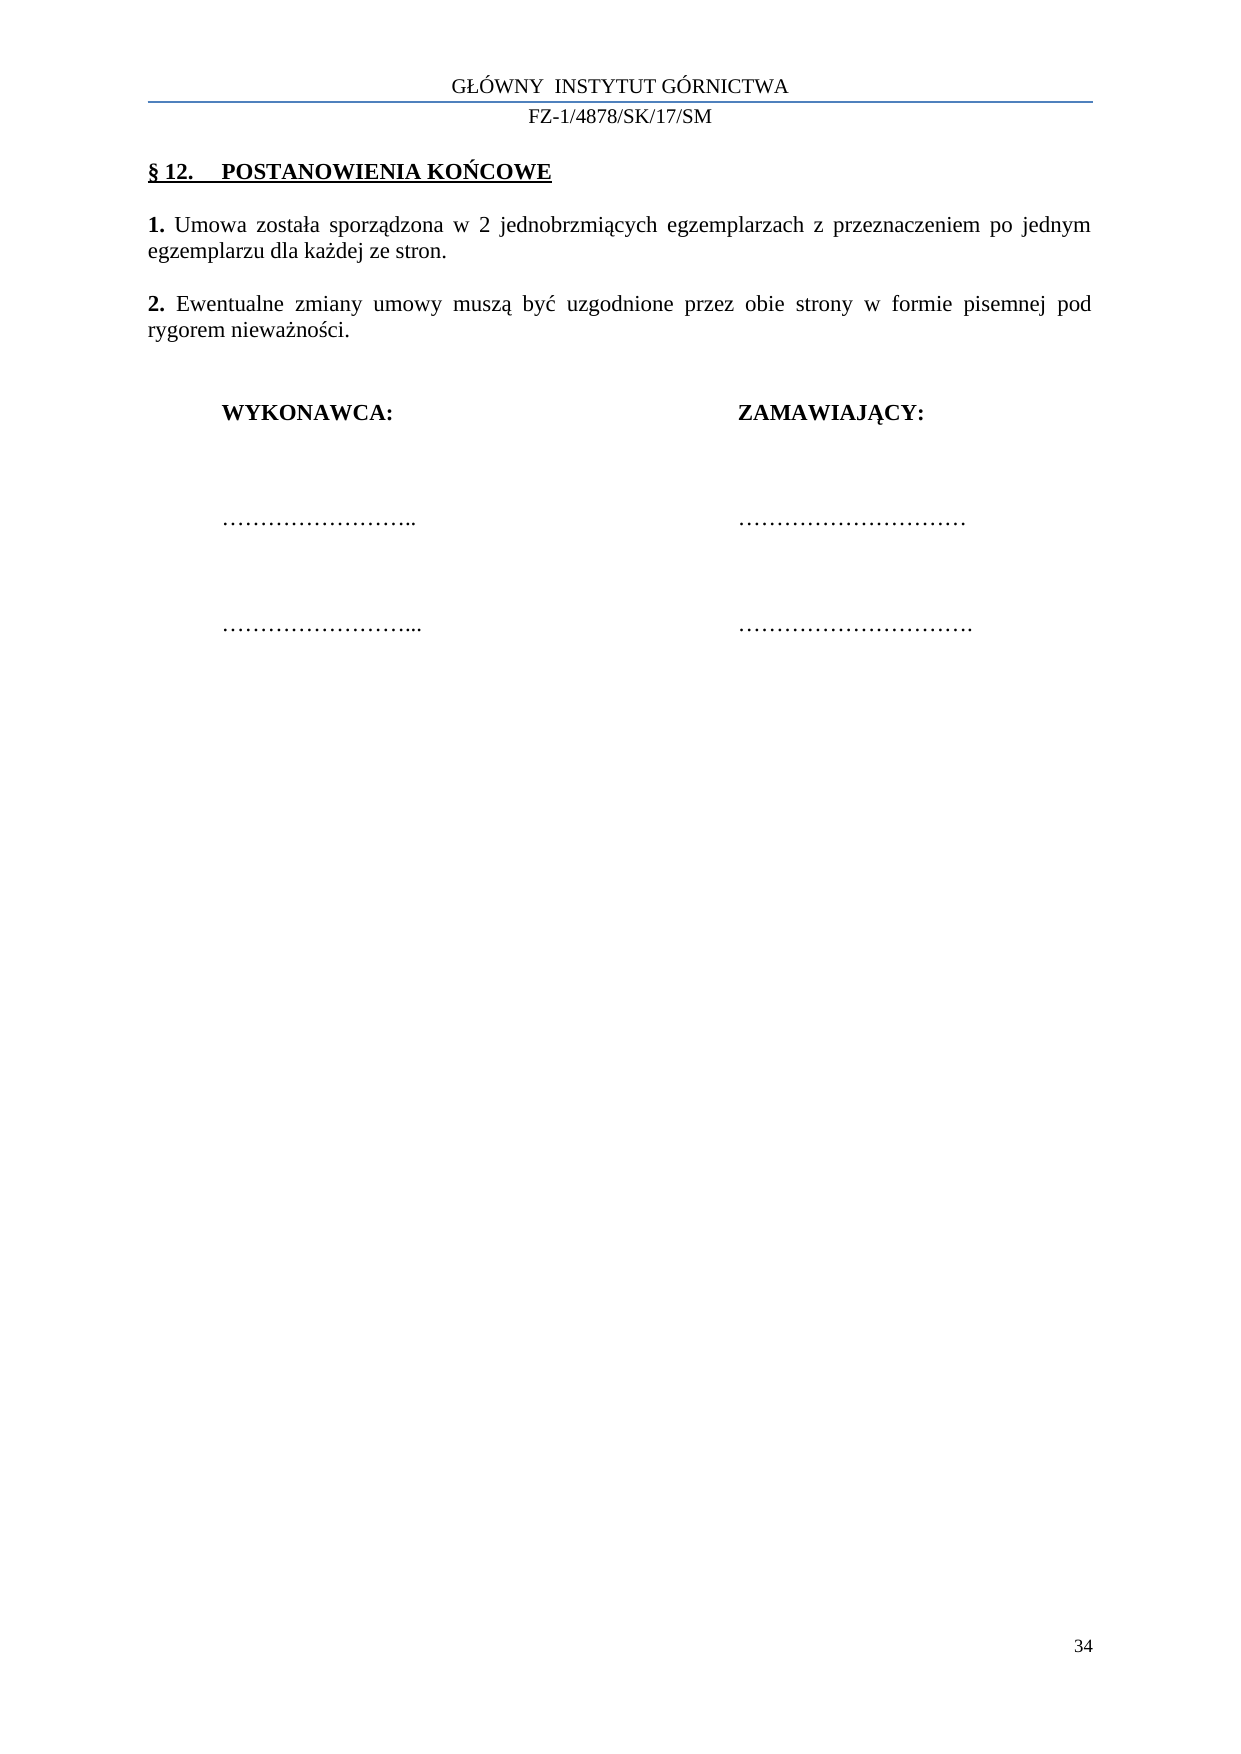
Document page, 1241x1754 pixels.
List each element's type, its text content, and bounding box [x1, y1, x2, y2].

text WYKONAWCA: ZAMAWIAJĄCY: [148, 399, 1093, 425]
text 12. POSTANOWIENIA KOŃCOWE [148, 158, 1093, 185]
text 1. Umowa została sporządzona w 2 jednobrzmiących egzemplarzach z przeznaczeniem po jednym egzemplarzu dla każdej ze stron. [148, 211, 1093, 264]
text …………………….. ………………………… [148, 504, 1093, 531]
text 2. Ewentualne zmiany umowy muszą być uzgodnione przez obie strony w formie pisemnej pod rygorem nieważności. [148, 290, 1093, 343]
text ……………………... …………………………. [148, 610, 1093, 636]
